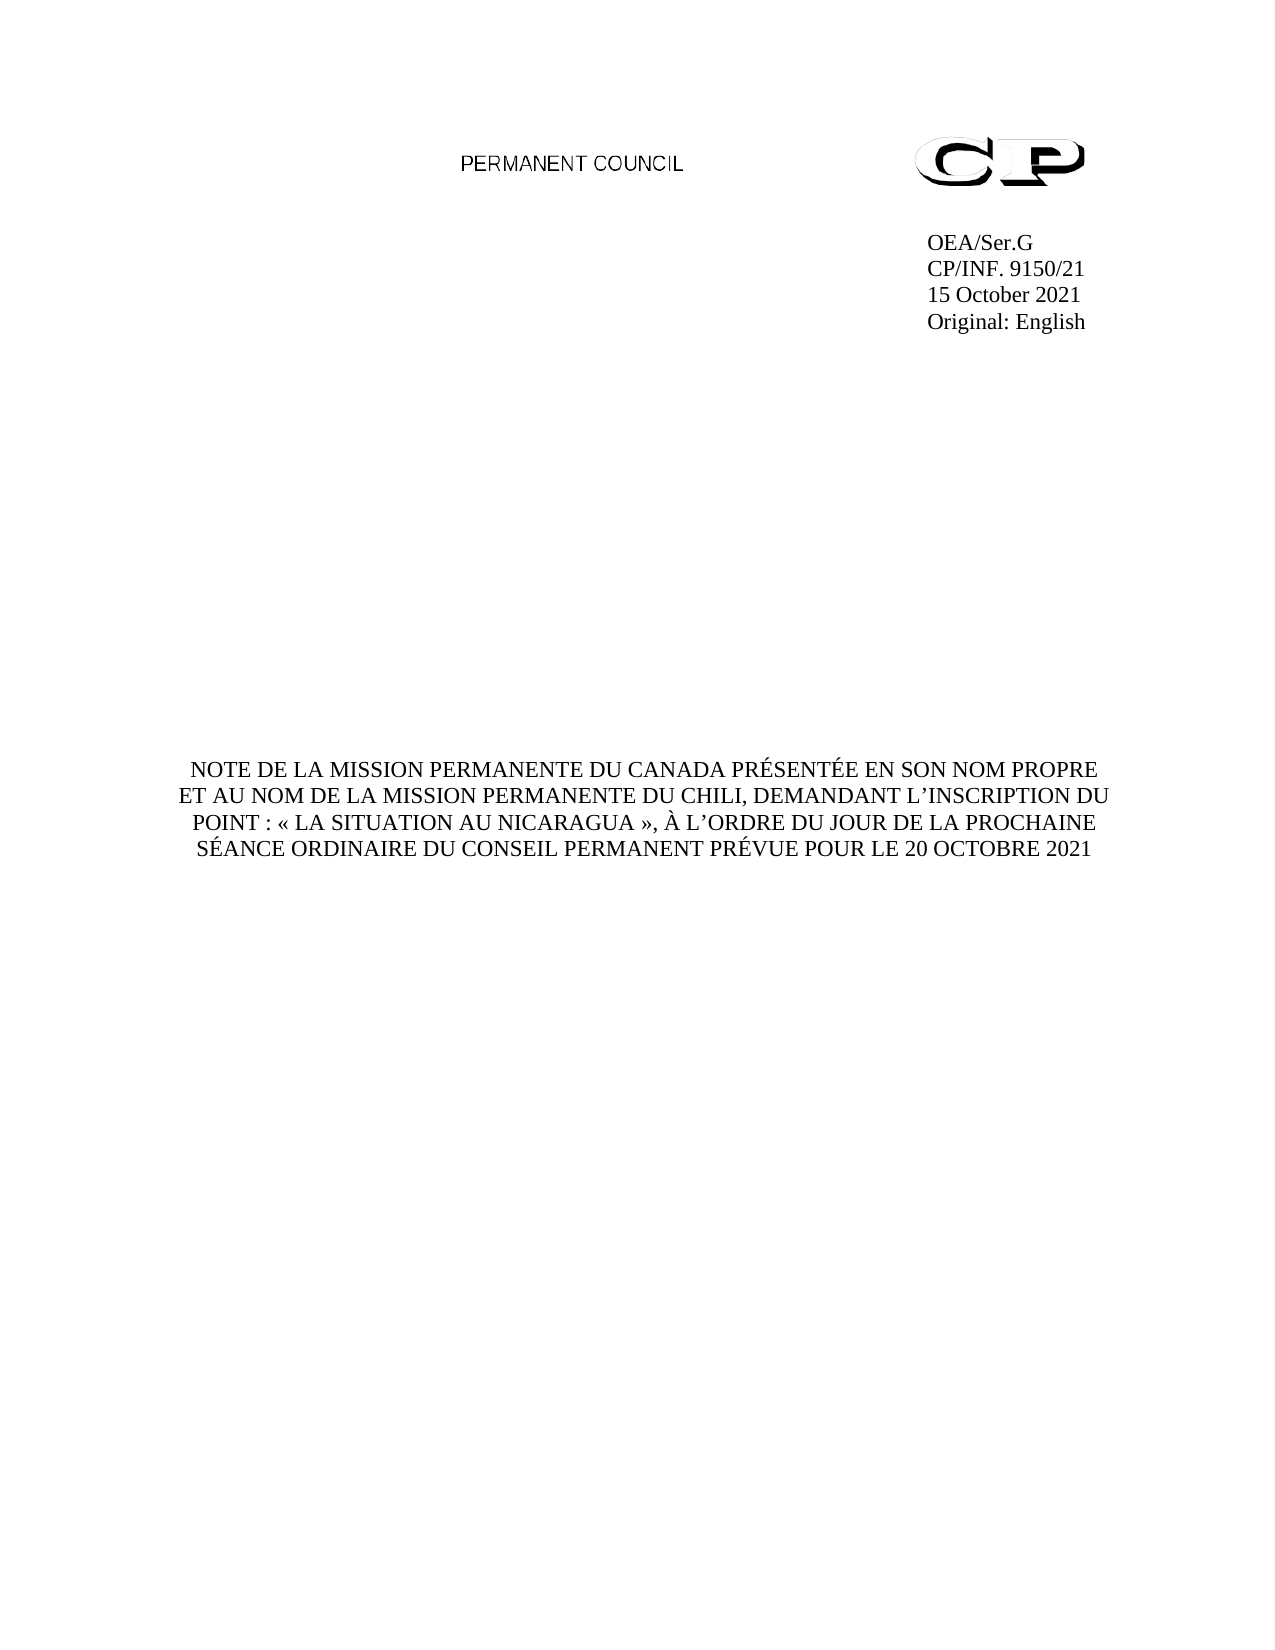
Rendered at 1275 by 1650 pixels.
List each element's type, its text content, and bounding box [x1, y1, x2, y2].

text NOTE DE LA MISSION PERMANENTE DU CANADA PRÉSENTÉE EN SON NOM PROPRE ET AU NOM DE LA MISSION PERMANENTE DU CHILI, DEMANDANT L’INSCRIPTION DU POINT : « LA SITUATION AU NICARAGUA », À L’ORDRE DU JOUR DE LA PROCHAINE SÉANCE ORDINAIRE DU CONSEIL PERMANENT PRÉVUE POUR LE 20 OCTOBRE 2021 [177, 756, 1111, 861]
text CP/INF. 9150/21 [927, 255, 1246, 281]
text 15 October 2021 [927, 281, 1111, 308]
text OEA/Ser.G [927, 229, 1149, 255]
text Original: English [927, 308, 1111, 334]
